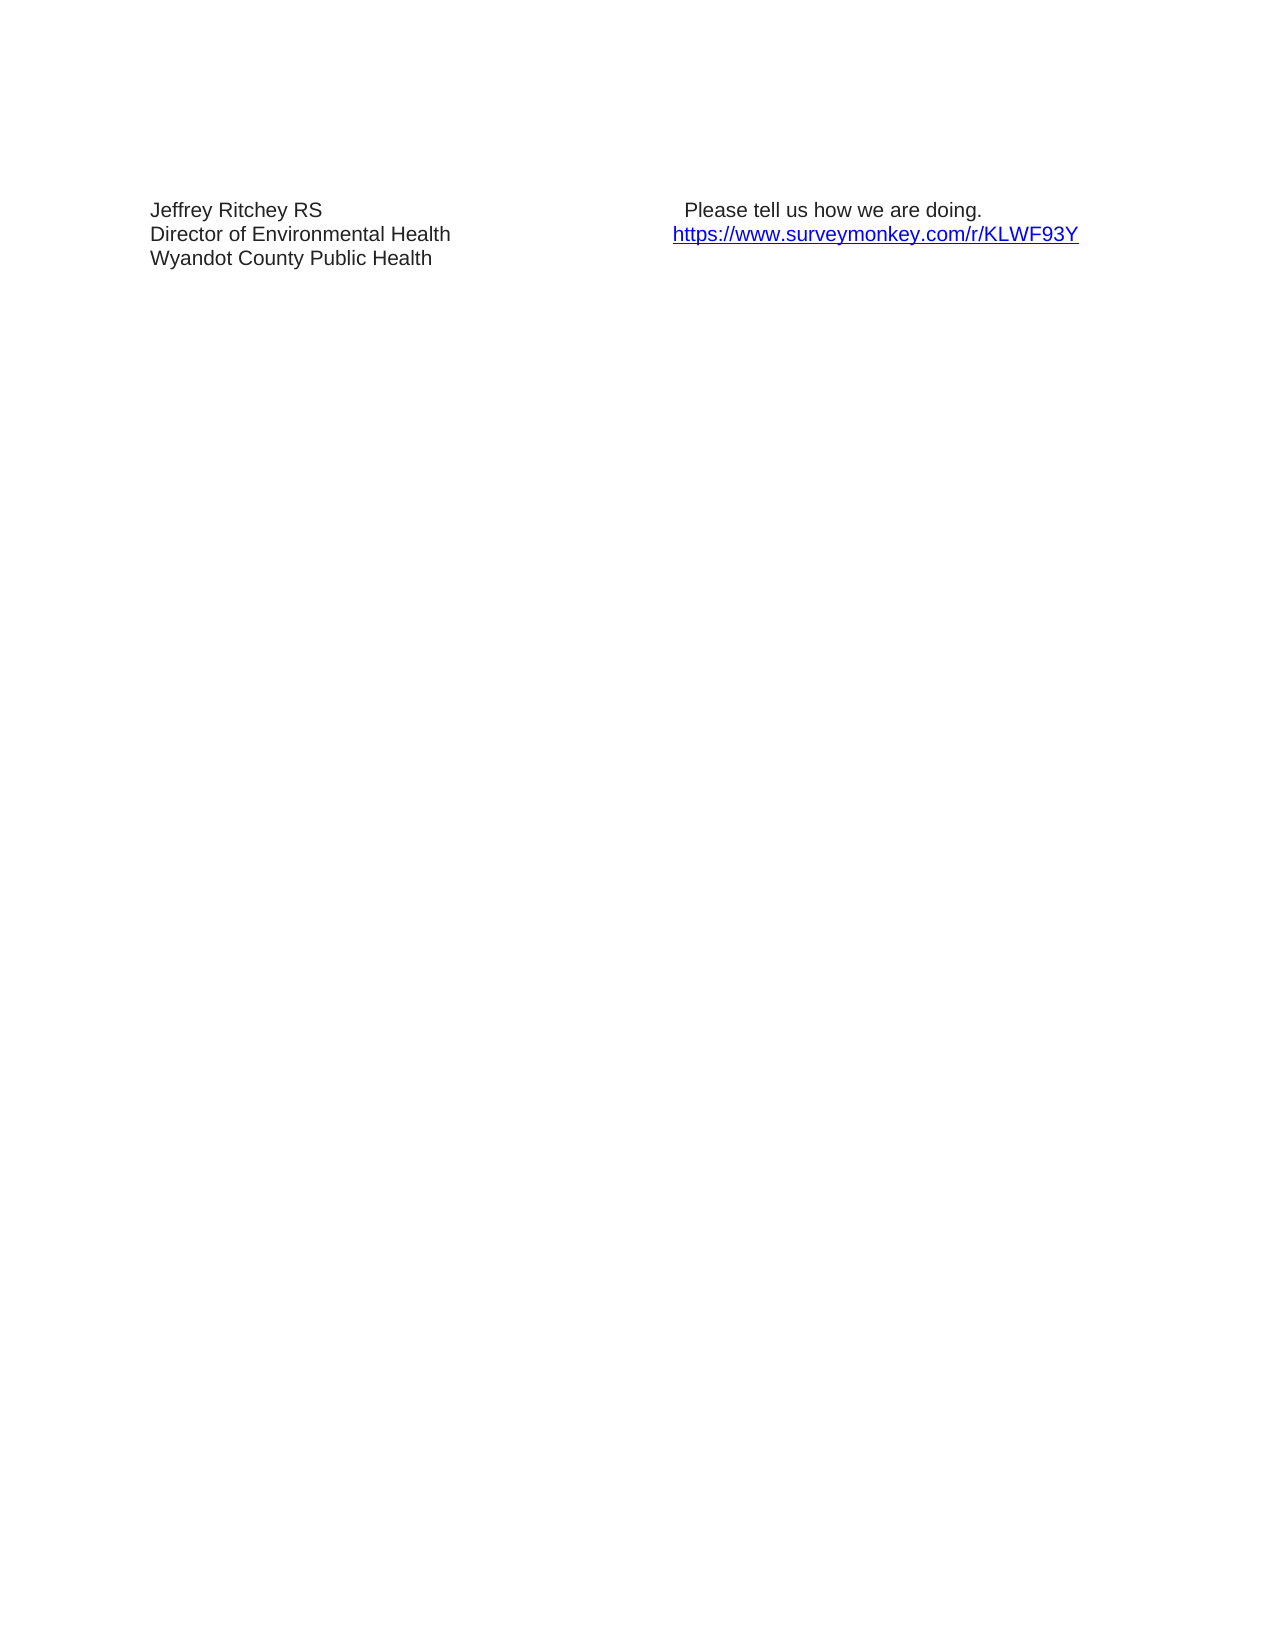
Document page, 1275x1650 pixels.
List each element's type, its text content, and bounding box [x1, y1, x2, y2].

text Jeffrey Ritchey RS Please tell us how we are doing. [150, 198, 1125, 222]
text Director of Environmental Health https://www.surveymonkey.com/r/KLWF93Y [150, 222, 1125, 246]
text Wyandot County Public Health [150, 246, 1125, 270]
